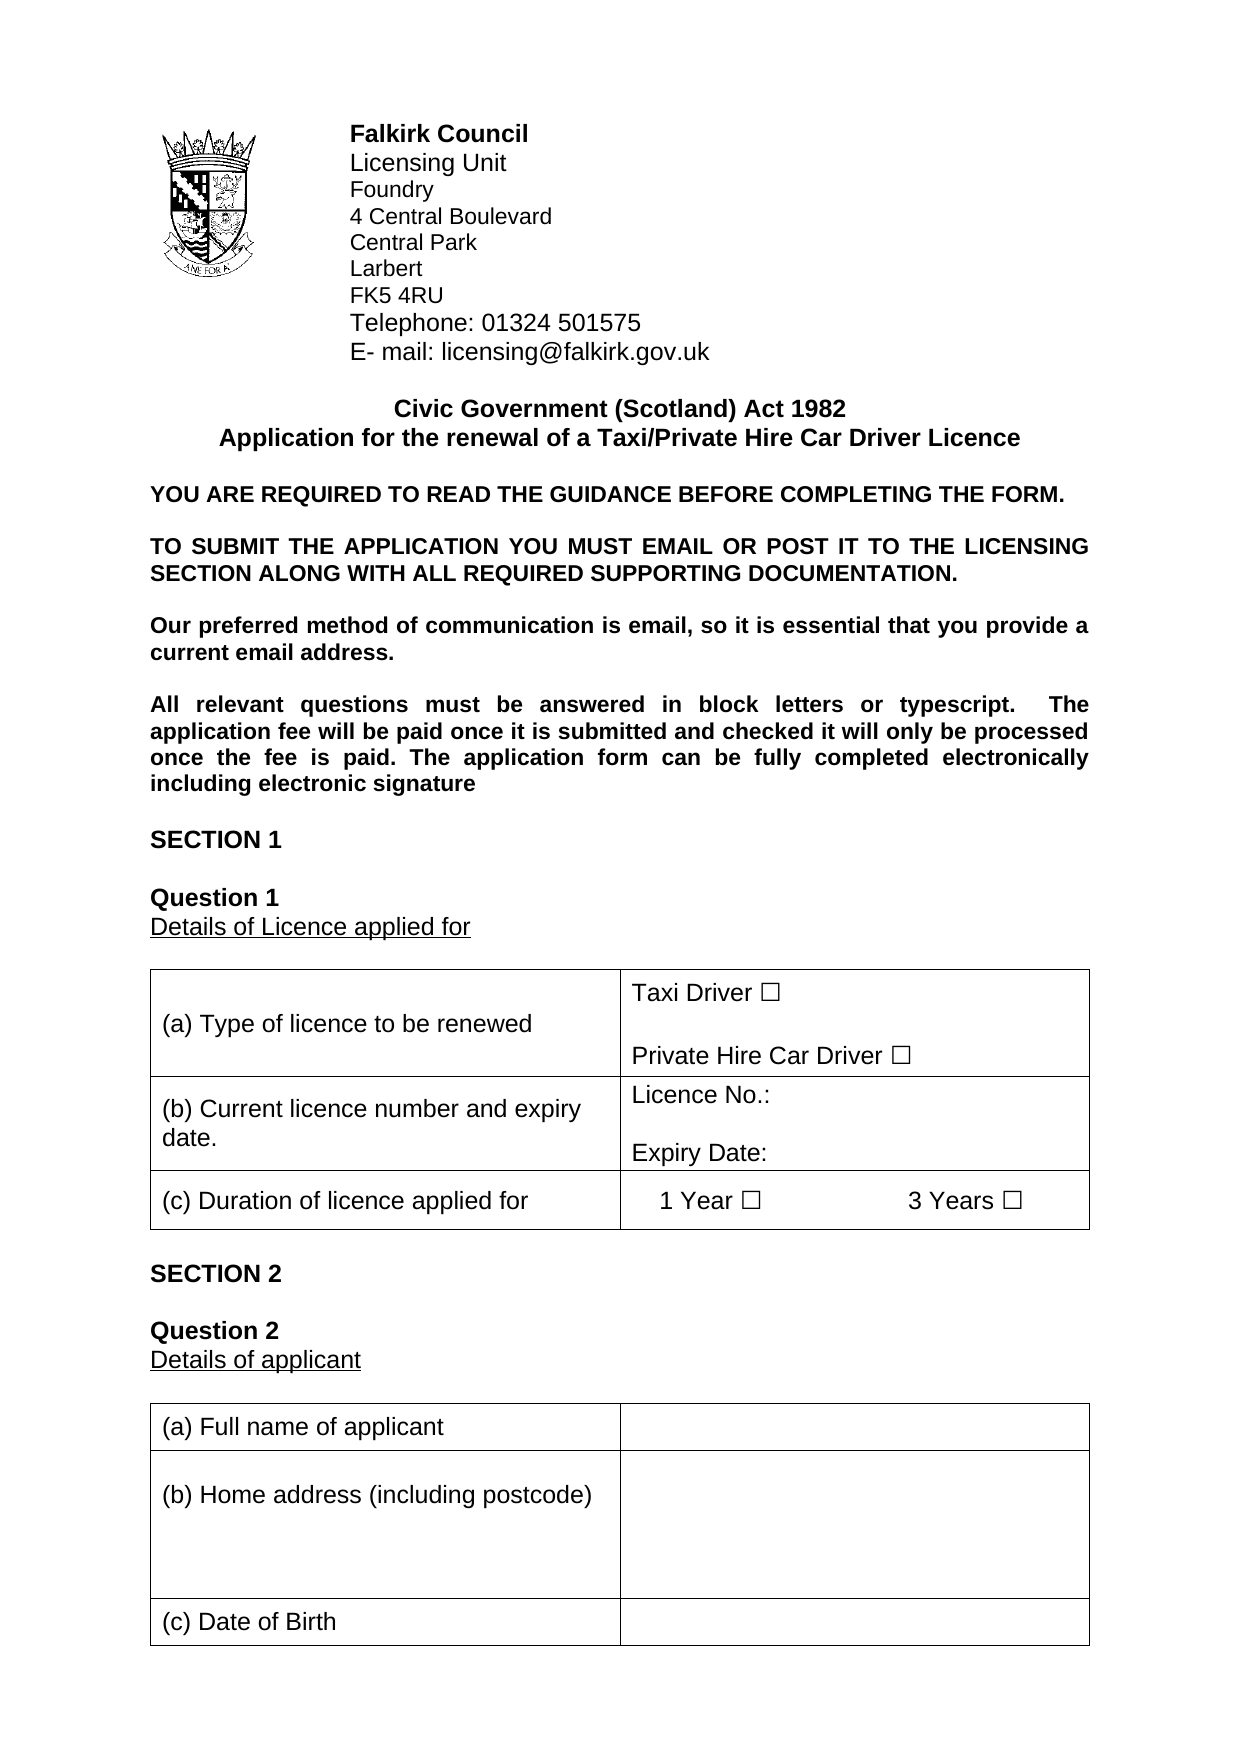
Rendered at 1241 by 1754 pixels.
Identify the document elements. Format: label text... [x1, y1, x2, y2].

text Question 1 [150, 883, 1090, 912]
table_header Falkirk Council Licensing Unit Foundry 4 Central Boulevard Central Park Larbert FK5 4RU Telephone: 01324 501575 E- mail: licensing@falkirk.gov.uk [338, 119, 1240, 366]
table_cell [621, 1451, 1089, 1597]
table_header Taxi Driver Private Hire Car Driver [621, 970, 1089, 1076]
text Civic Government (Scotland) Act 1982 [150, 394, 1090, 423]
text Details of applicant [150, 1345, 1090, 1374]
text TO SUBMIT THE APPLICATION YOU MUST EMAIL OR POST IT TO THE LICENSING SECTION ALONG WITH ALL REQUIRED SUPPORTING DOCUMENTATION. [150, 533, 1090, 586]
table_header (a) Type of licence to be renewed [151, 970, 620, 1076]
text SECTION 2 [150, 1259, 1090, 1288]
table_cell (b) Current licence number and expiry date. [151, 1077, 620, 1170]
table_cell Licence No.: Expiry Date: [621, 1077, 1089, 1170]
table_cell 1 Year 3 Years [621, 1171, 1089, 1229]
text Question 2 [150, 1316, 1090, 1345]
text Application for the renewal of a Taxi/Private Hire Car Driver Licence [150, 423, 1090, 452]
text YOU ARE REQUIRED TO READ THE GUIDANCE BEFORE COMPLETING THE FORM. [150, 481, 1090, 507]
text Our preferred method of communication is email, so it is essential that you provide a current email address. [150, 612, 1090, 665]
table_cell (c) Duration of licence applied for [151, 1171, 620, 1229]
table_cell (c) Date of Birth [151, 1599, 620, 1645]
table_header [150, 119, 338, 366]
text All relevant questions must be answered in block letters or typescript. The application fee will be paid once it is submitted and checked it will only be processed once the fee is paid. The application form can be fully completed electronically including electronic signature [150, 691, 1090, 797]
text SECTION 1 [150, 826, 1090, 854]
table_cell [621, 1599, 1089, 1645]
table_header [621, 1404, 1089, 1450]
table_header (a) Full name of applicant [151, 1404, 620, 1450]
table_cell (b) Home address (including postcode) [151, 1451, 620, 1597]
text Details of Licence applied for [150, 912, 1090, 941]
